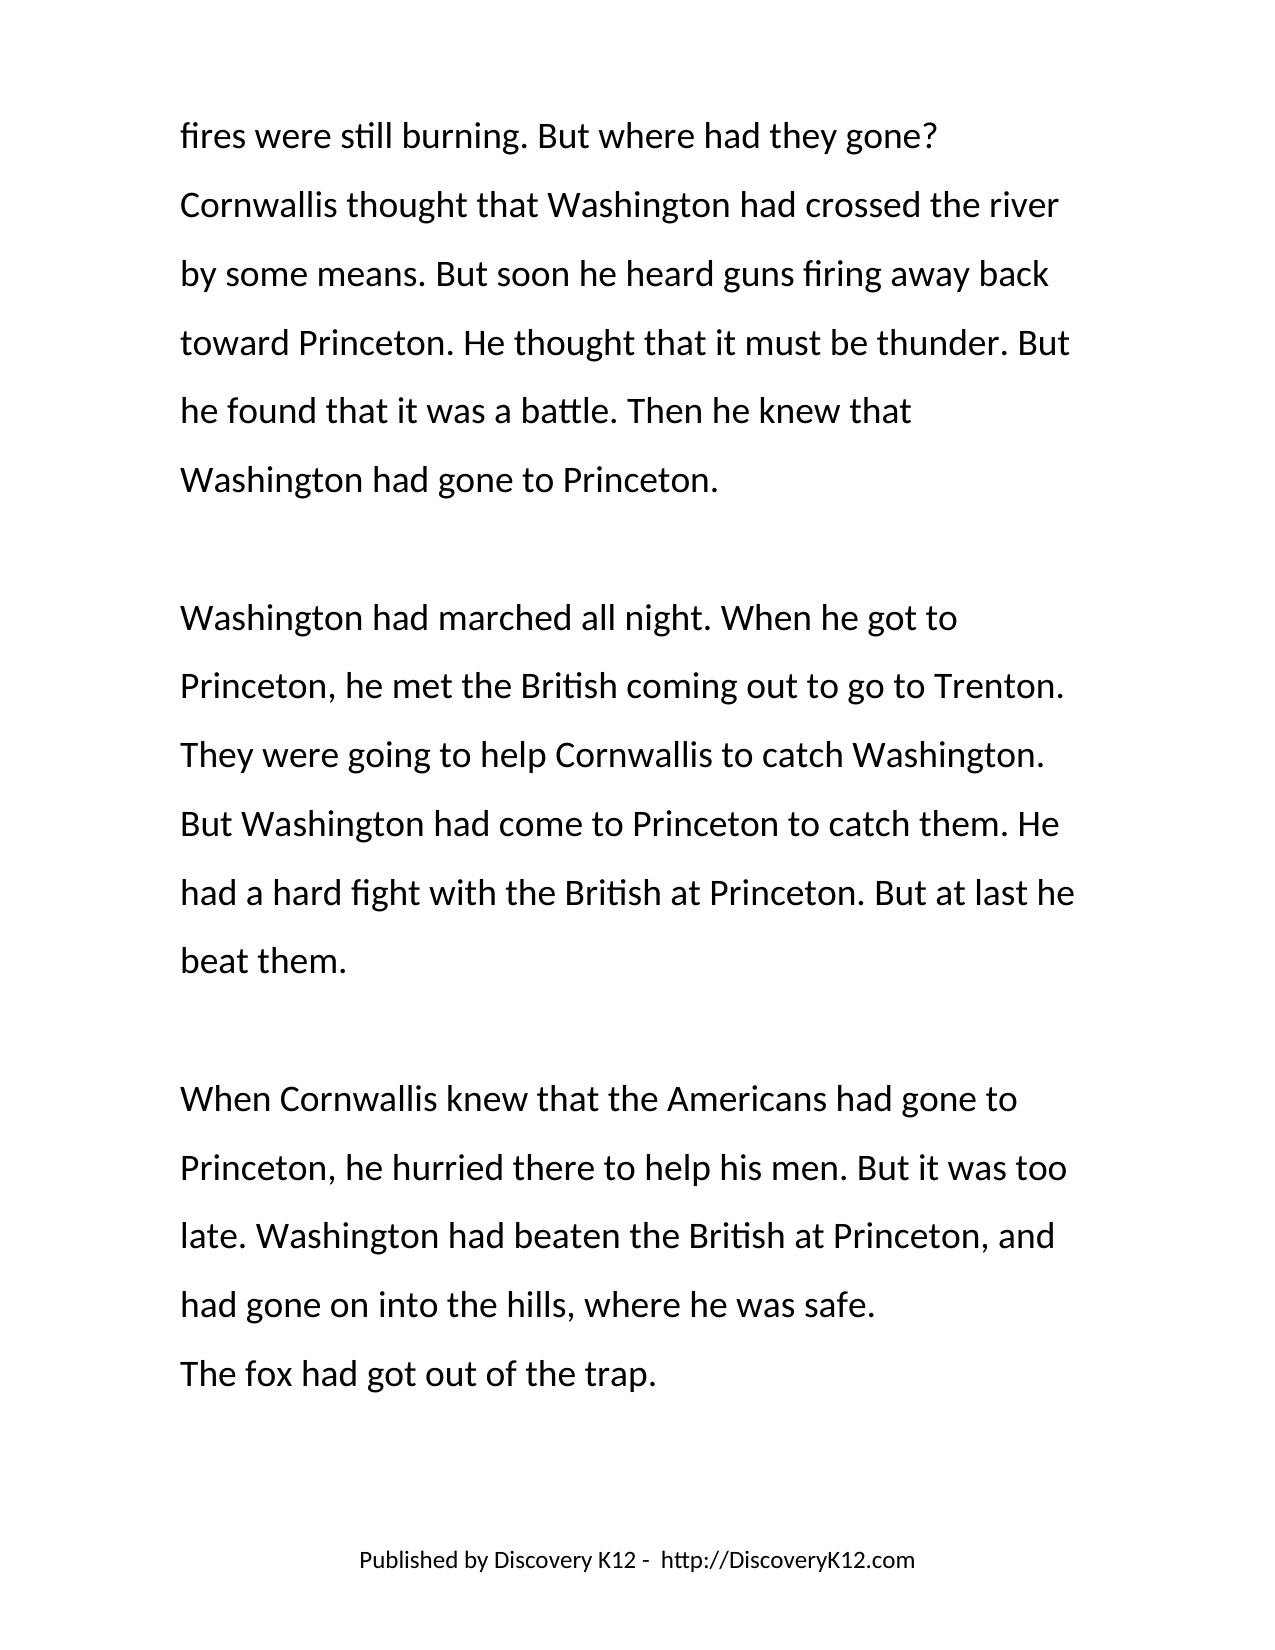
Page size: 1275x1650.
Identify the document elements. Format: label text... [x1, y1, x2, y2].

text Cornwallis thought that Washington had crossed the river by some means. But soon he heard guns firing away back toward Princeton. He thought that it must be thunder. But he found that it was a battle. Then he knew that Washington had gone to Princeton. [180, 181, 1095, 502]
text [180, 112, 1095, 158]
text Washington had marched all night. When he got to Princeton, he met the British coming out to go to Trenton. They were going to help Cornwallis to catch Washington. But Washington had come to Princeton to catch them. He had a hard fight with the British at Princeton. But at last he beat them. [180, 594, 1095, 983]
text When Cornwallis knew that the Americans had gone to Princeton, he hurried there to help his men. But it was too late. Washington had beaten the British at Princeton, and had gone on into the hills, where he was safe. [180, 1075, 1095, 1327]
text The fox had got out of the trap. [180, 1350, 1095, 1396]
